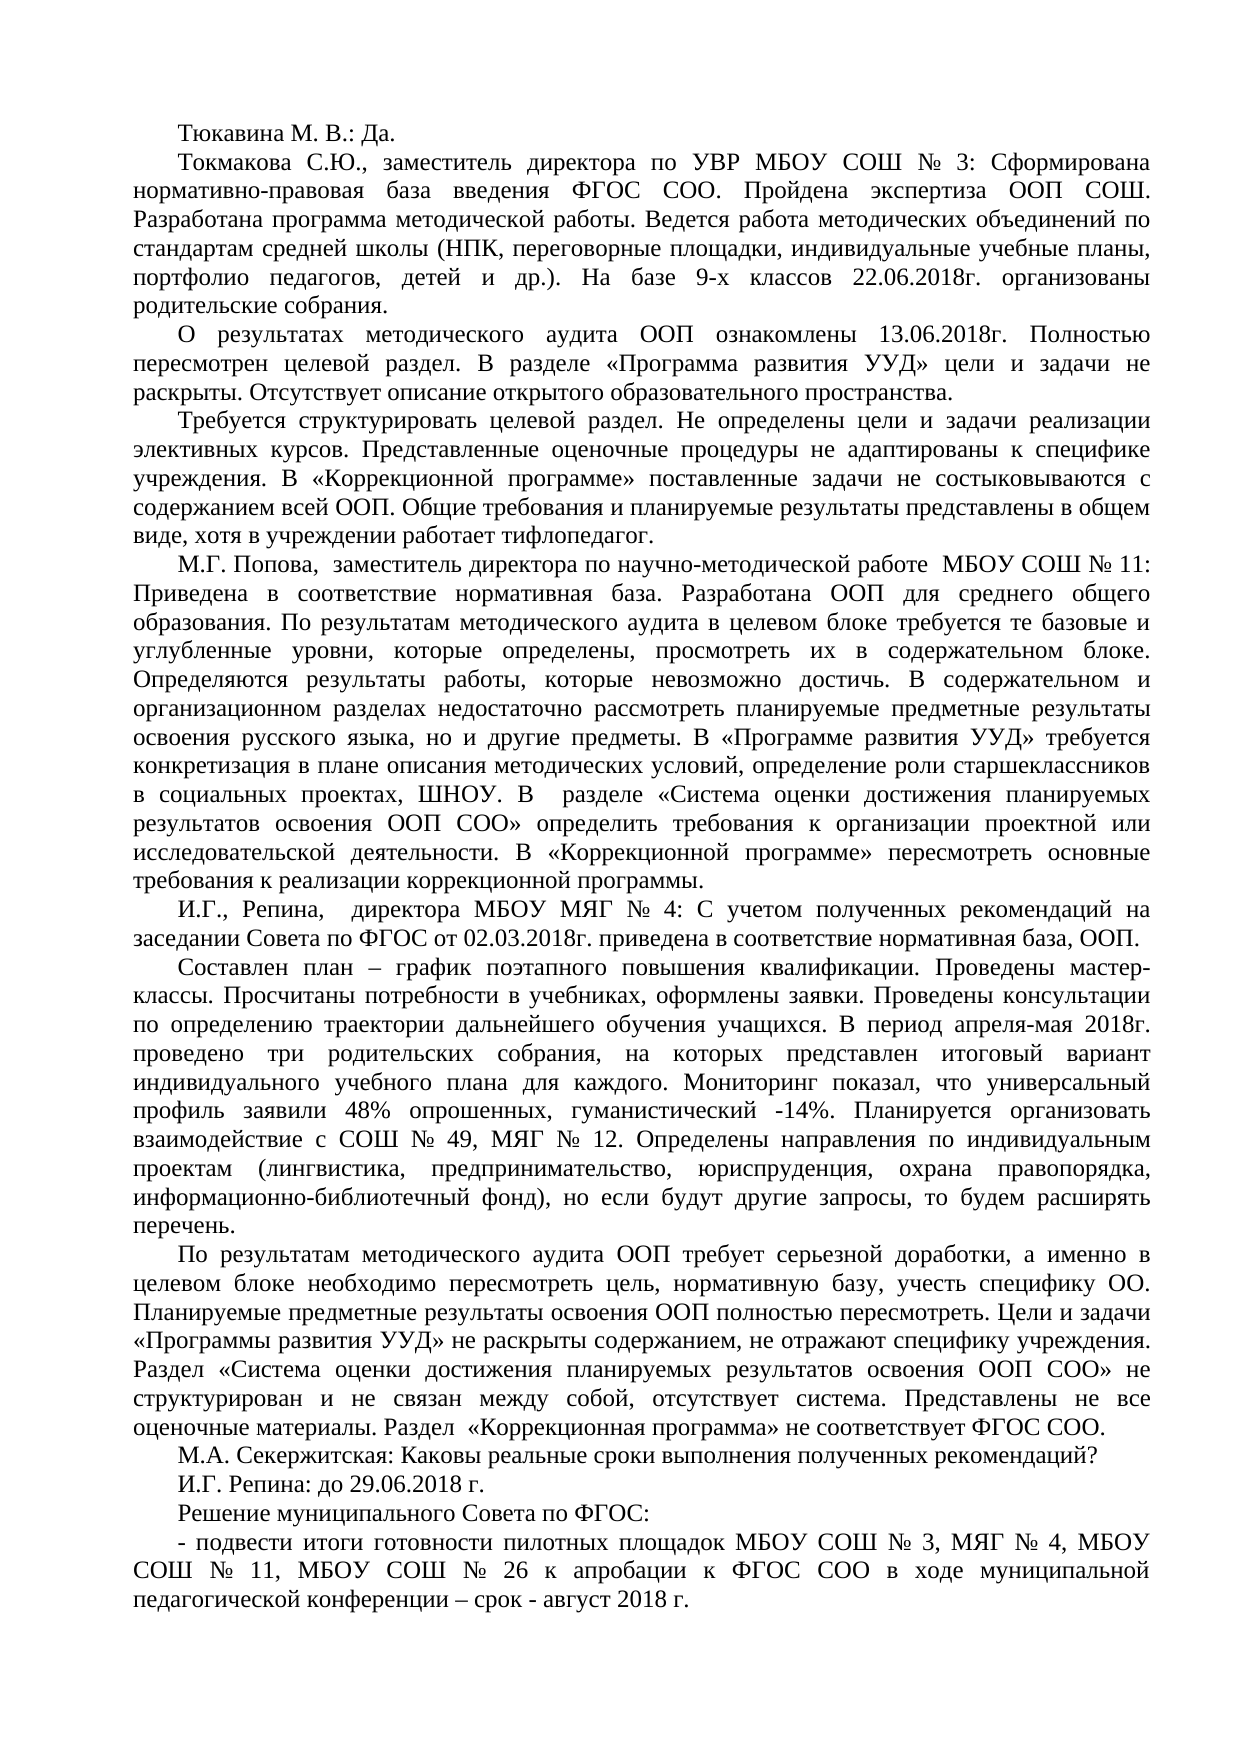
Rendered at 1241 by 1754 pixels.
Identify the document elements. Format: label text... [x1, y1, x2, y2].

text М.А. Секержитская: Каковы реальные сроки выполнения полученных рекомендаций? [133, 1441, 1152, 1469]
text Тюкавина М. В.: Да. [133, 118, 1152, 147]
text Составлен план – график поэтапного повышения квалификации. Проведены мастер-классы. Просчитаны потребности в учебниках, оформлены заявки. Проведены консультации по определению траектории дальнейшего обучения учащихся. В период апреля-мая 2018г. проведено три родительских собрания, на которых представлен итоговый вариант индивидуального учебного плана для каждого. Мониторинг показал, что универсальный профиль заявили 48% опрошенных, гуманистический -14%. Планируется организовать взаимодействие с СОШ № 49, МЯГ № 12. Определены направления по индивидуальным проектам (лингвистика, предпринимательство, юриспруденция, охрана правопорядка, информационно-библиотечный фонд), но если будут другие запросы, то будем расширять перечень. [133, 952, 1152, 1239]
text И.Г. Репина: до 29.06.2018 г. [133, 1469, 1152, 1498]
text Требуется структурировать целевой раздел. Не определены цели и задачи реализации элективных курсов. Представленные оценочные процедуры не адаптированы к специфике учреждения. В «Коррекционной программе» поставленные задачи не состыковываются с содержанием всей ООП. Общие требования и планируемые результаты представлены в общем виде, хотя в учреждении работает тифлопедагог. [133, 406, 1152, 549]
text По результатам методического аудита ООП требует серьезной доработки, а именно в целевом блоке необходимо пересмотреть цель, нормативную базу, учесть специфику ОО. Планируемые предметные результаты освоения ООП полностью пересмотреть. Цели и задачи «Программы развития УУД» не раскрыты содержанием, не отражают специфику учреждения. Раздел «Система оценки достижения планируемых результатов освоения ООП СОО» не структурирован и не связан между собой, отсутствует система. Представлены не все оценочные материалы. Раздел «Коррекционная программа» не соответствует ФГОС СОО. [133, 1239, 1152, 1441]
text Токмакова С.Ю., заместитель директора по УВР МБОУ СОШ № 3: Сформирована нормативно-правовая база введения ФГОС СОО. Пройдена экспертиза ООП СОШ. Разработана программа методической работы. Ведется работа методических объединений по стандартам средней школы (НПК, переговорные площадки, индивидуальные учебные планы, портфолио педагогов, детей и др.). На базе 9-х классов 22.06.2018г. организованы родительские собрания. [133, 147, 1152, 319]
text И.Г., Репина, директора МБОУ МЯГ № 4: С учетом полученных рекомендаций на заседании Совета по ФГОС от 02.03.2018г. приведена в соответствие нормативная база, ООП. [133, 894, 1152, 952]
text М.Г. Попова, заместитель директора по научно-методической работе МБОУ СОШ № 11: Приведена в соответствие нормативная база. Разработана ООП для среднего общего образования. По результатам методического аудита в целевом блоке требуется те базовые и углубленные уровни, которые определены, просмотреть их в содержательном блоке. Определяются результаты работы, которые невозможно достичь. В содержательном и организационном разделах недостаточно рассмотреть планируемые предметные результаты освоения русского языка, но и другие предметы. В «Программе развития УУД» требуется конкретизация в плане описания методических условий, определение роли старшеклассников в социальных проектах, ШНОУ. В разделе «Система оценки достижения планируемых результатов освоения ООП СОО» определить требования к организации проектной или исследовательской деятельности. В «Коррекционной программе» пересмотреть основные требования к реализации коррекционной программы. [133, 549, 1152, 894]
text Решение муниципального Совета по ФГОС: [133, 1498, 1152, 1527]
text О результатах методического аудита ООП ознакомлены 13.06.2018г. Полностью пересмотрен целевой раздел. В разделе «Программа развития УУД» цели и задачи не раскрыты. Отсутствует описание открытого образовательного пространства. [133, 319, 1152, 406]
text - подвести итоги готовности пилотных площадок МБОУ СОШ № 3, МЯГ № 4, МБОУ СОШ № 11, МБОУ СОШ № 26 к апробации к ФГОС СОО в ходе муниципальной педагогической конференции – срок - август 2018 г. [133, 1527, 1152, 1613]
